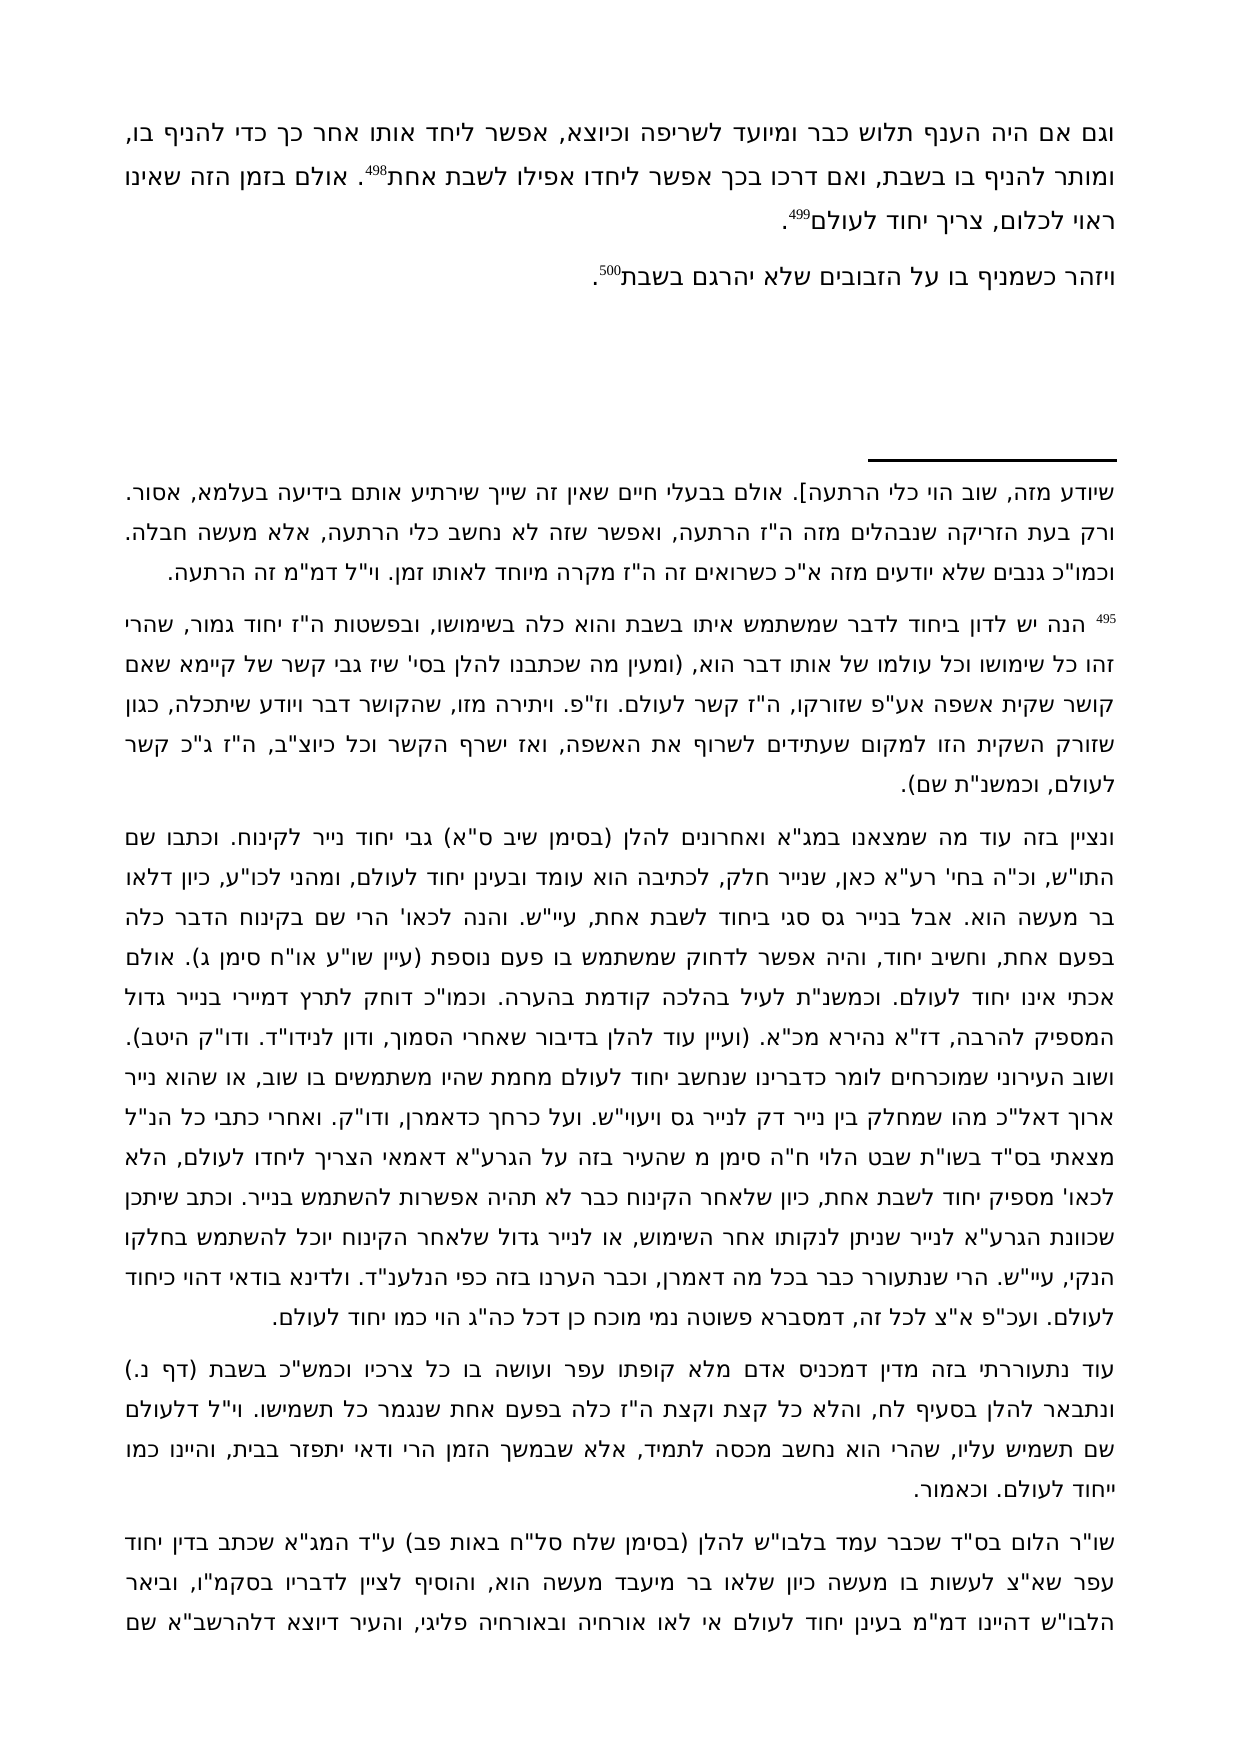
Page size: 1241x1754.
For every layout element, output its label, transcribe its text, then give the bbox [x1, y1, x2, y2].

text ויזהר כשמניף בו על הזבובים שלא יהרגם בשבת. [124, 262, 1116, 291]
text וגם אם היה הענף תלוש כבר ומיועד לשריפה וכיוצא, אפשר ליחד אותו אחר כך כדי להניף בו, ומותר להניף בו בשבת, ואם דרכו בכך אפשר ליחדו אפילו לשבת אחת. אולם בזמן הזה שאינו ראוי לכלום, צריך יחוד לעולם. [124, 118, 1116, 235]
